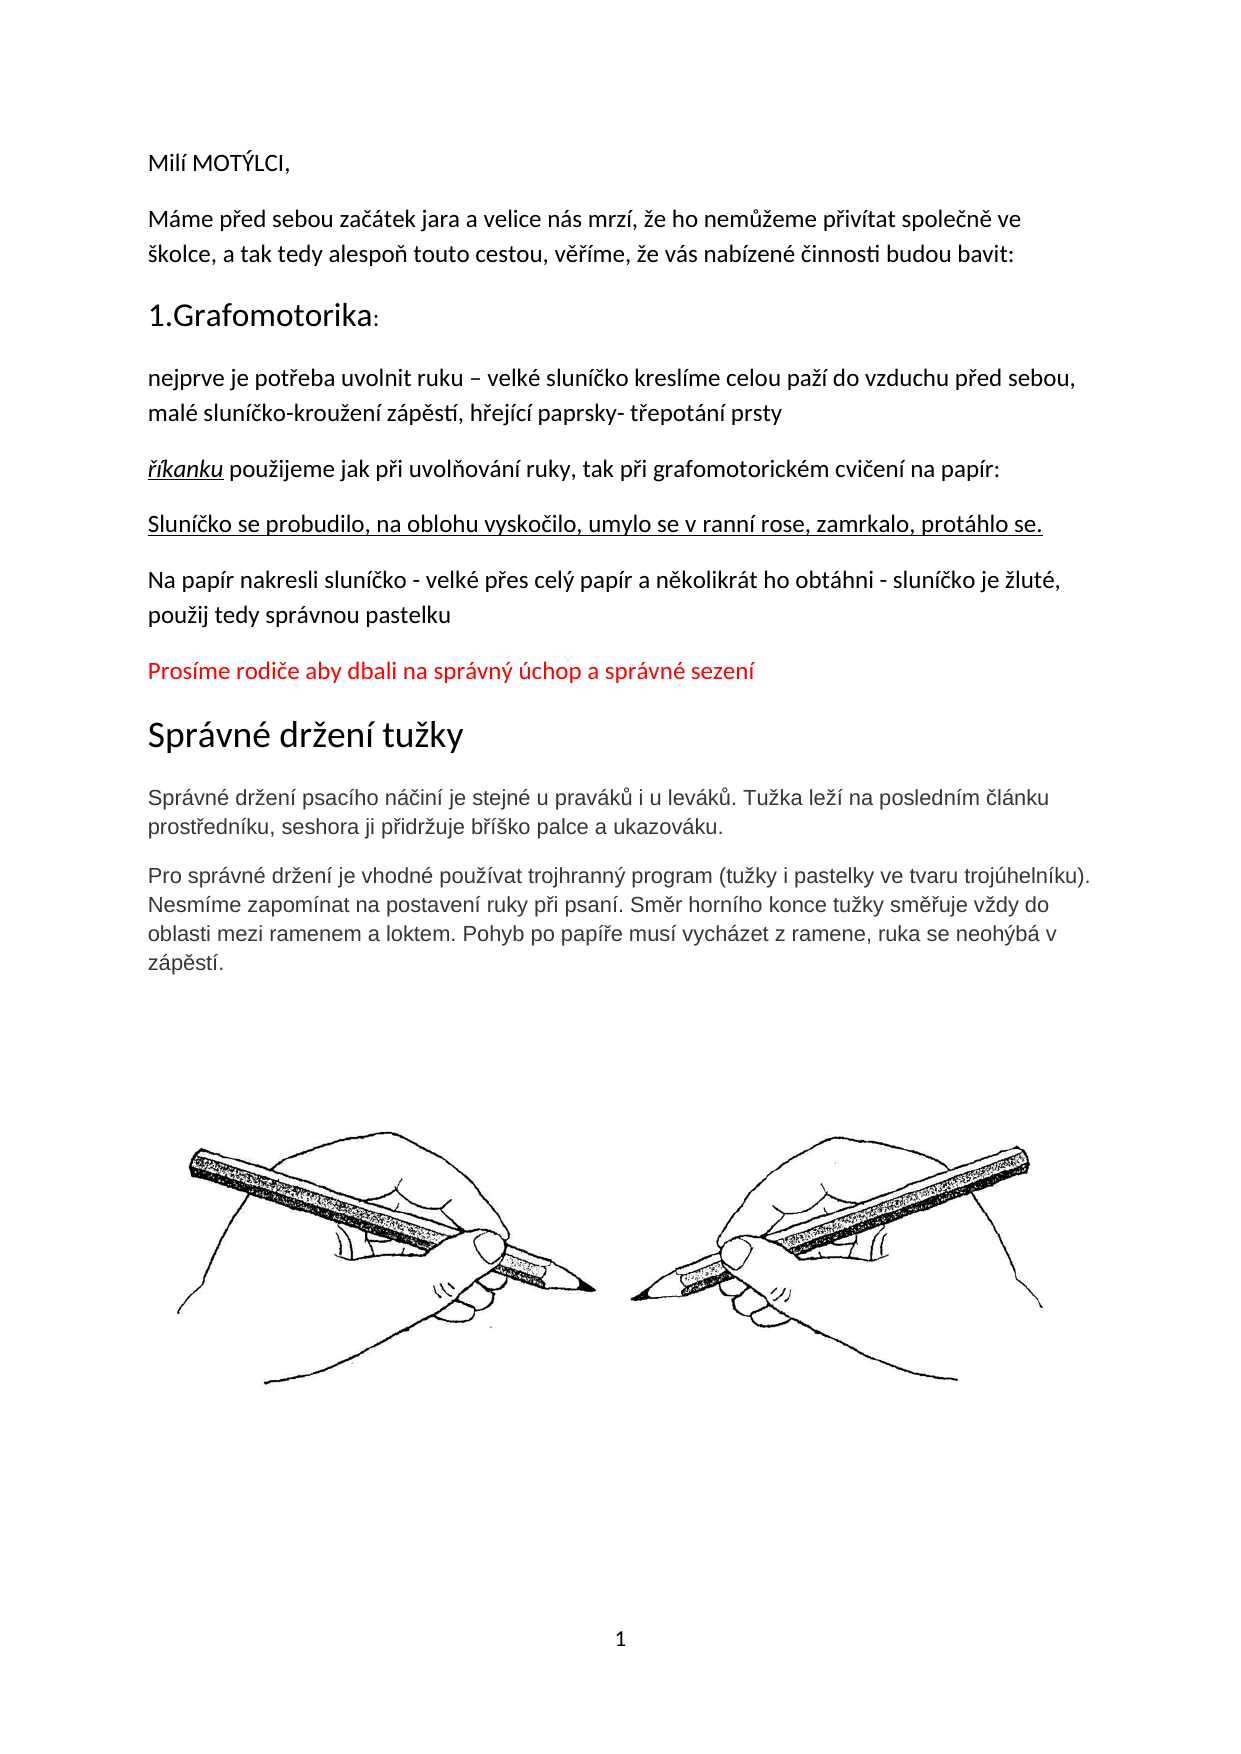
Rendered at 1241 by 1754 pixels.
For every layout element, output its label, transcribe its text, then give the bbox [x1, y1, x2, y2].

text Správné držení tužky [148, 711, 1093, 757]
text Sluníčko se probudilo, na oblohu vyskočilo, umylo se v ranní rose, zamrkalo, protáhlo se. [148, 508, 1093, 539]
text Milí MOTÝLCI, [148, 148, 1093, 178]
text Na papír nakresli sluníčko - velké přes celý papír a několikrát ho obtáhni - sluníčko je žluté, použij tedy správnou pastelku [148, 564, 1093, 630]
text Prosíme rodiče aby dbali na správný úchop a správné sezení [148, 655, 1093, 686]
text říkanku použijeme jak při uvolňování ruky, tak při grafomotorickém cvičení na papír: [148, 453, 1093, 483]
text Pro správné držení je vhodné používat trojhranný program (tužky i pastelky ve tvaru trojúhelníku). Nesmíme zapomínat na postavení ruky při psaní. Směr horního konce tužky směřuje vždy do oblasti mezi ramenem a loktem. Pohyb po papíře musí vycházet z ramene, ruka se neohýbá v zápěstí. [148, 863, 1093, 975]
text 1.Grafomotorika: [148, 294, 1093, 335]
text nejprve je potřeba uvolnit ruku – velké sluníčko kreslíme celou paží do vzduchu před sebou, malé sluníčko-kroužení zápěstí, hřející paprsky- třepotání prsty [148, 362, 1093, 427]
picture [147, 1106, 1060, 1401]
text Správné držení psacího náčiní je stejné u praváků i u leváků. Tužka leží na posledním článku prostředníku, seshora ji přidržuje bříško palce a ukazováku. [148, 784, 1093, 839]
text Máme před sebou začátek jara a velice nás mrzí, že ho nemůžeme přivítat společně ve školce, a tak tedy alespoň touto cestou, věříme, že vás nabízené činnosti budou bavit: [148, 203, 1093, 269]
